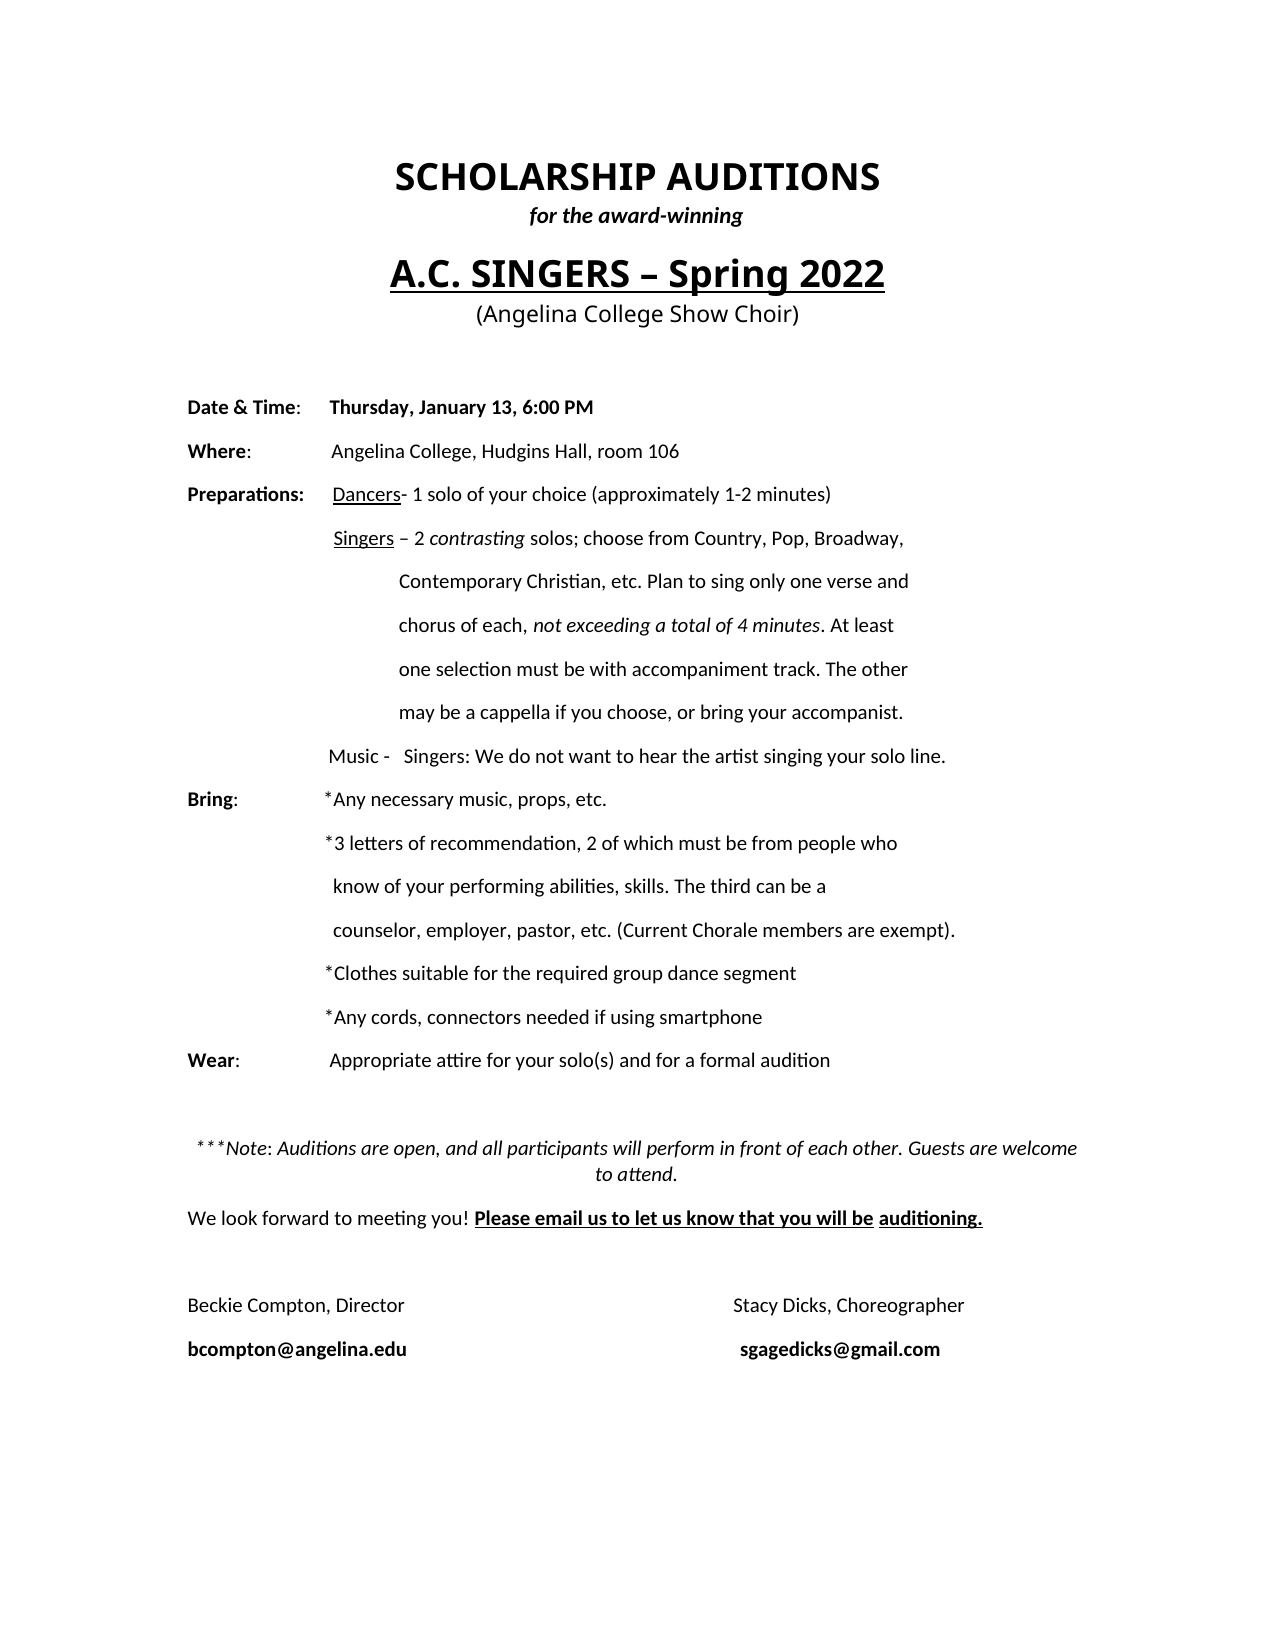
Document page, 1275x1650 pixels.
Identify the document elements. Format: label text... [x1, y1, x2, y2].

subtitle A.C. SINGERS – Spring 2022 [187, 247, 1087, 298]
text counselor, employer, pastor, etc. (Current Chorale members are exempt). [187, 917, 1087, 942]
text Contemporary Christian, etc. Plan to sing only one verse and [187, 569, 1087, 594]
text know of your performing abilities, skills. The third can be a [187, 873, 1087, 899]
text Preparations: Dancers- 1 solo of your choice (approximately 1-2 minutes) [187, 482, 1087, 507]
text *Any cords, connectors needed if using smartphone [187, 1004, 1087, 1029]
text Bring: *Any necessary music, props, etc. [187, 786, 1087, 812]
title SCHOLARSHIP AUDITIONS [187, 150, 1087, 201]
text Wear: Appropriate attire for your solo(s) and for a formal audition [187, 1048, 1087, 1073]
text bcompton@angelina.edu sgagedicks@gmail.com [187, 1336, 1087, 1361]
text Singers – 2 contrasting solos; choose from Country, Pop, Broadway, [187, 525, 1087, 551]
text Beckie Compton, Director Stacy Dicks, Choreographer [187, 1292, 1087, 1318]
text Music - Singers: We do not want to hear the artist singing your solo line. [187, 743, 1087, 768]
text We look forward to meeting you! Please email us to let us know that you will be auditioning. [187, 1205, 1087, 1231]
text ( Show Choir) [187, 298, 1087, 330]
text one selection must be with accompaniment track. The other [187, 656, 1087, 681]
text Date & Time: Thursday, January 13, 6:00 PM [187, 394, 1087, 420]
text for the award-winning [187, 201, 1087, 229]
text Where: Angelina College, Hudgins Hall, room 106 [187, 438, 1087, 463]
text *Clothes suitable for the required group dance segment [187, 961, 1087, 986]
text chorus of each, not exceeding a total of 4 minutes. At least [187, 612, 1087, 638]
text may be a cappella if you choose, or bring your accompanist. [187, 699, 1087, 725]
text ***Note: Auditions are open, and all participants will perform in front of each other. Guests are welcome to attend. [187, 1135, 1087, 1187]
text *3 letters of recommendation, 2 of which must be from people who [187, 830, 1087, 855]
